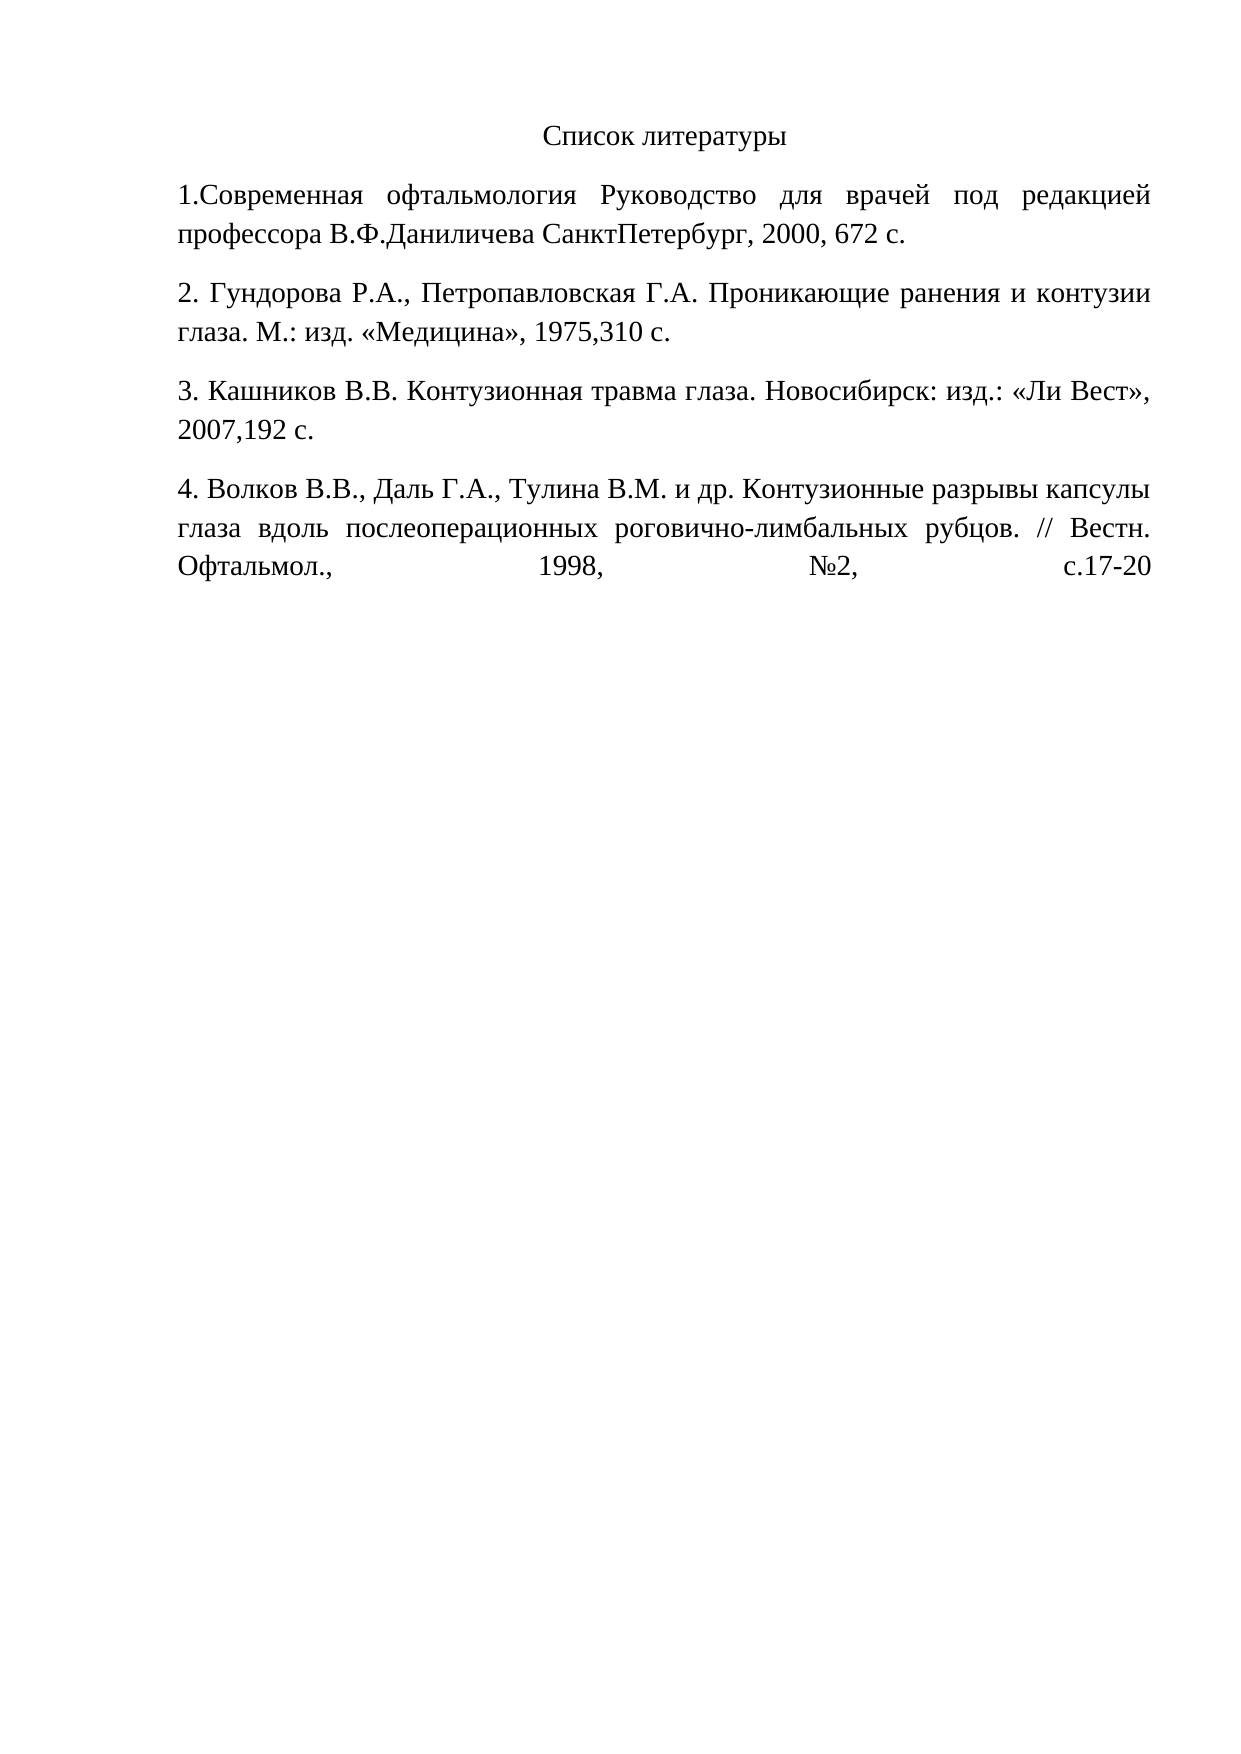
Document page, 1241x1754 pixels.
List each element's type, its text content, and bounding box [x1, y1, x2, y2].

text 1.Современная офтальмология Руководство для врачей под редакцией профессора В.Ф.Даниличева СанктПетербург, 2000, 672 с. [177, 177, 1152, 249]
text Список литературы [177, 118, 1152, 152]
text 2. Гундорова Р.А., Петропавловская Г.А. Проникающие ранения и контузии глаза. М.: изд. «Медицина», 1975,310 с. [177, 275, 1152, 347]
text 4. Волков В.В., Даль Г.А., Тулина В.М. и др. Контузионные разрывы капсулы глаза вдоль послеоперационных роговично-лимбальных рубцов. // Вестн. Офтальмол., 1998, №2, с.17-20 [177, 471, 1152, 614]
text 3. Кашников В.В. Контузионная травма глаза. Новосибирск: изд.: «Ли Вест», 2007,192 с. [177, 373, 1152, 445]
